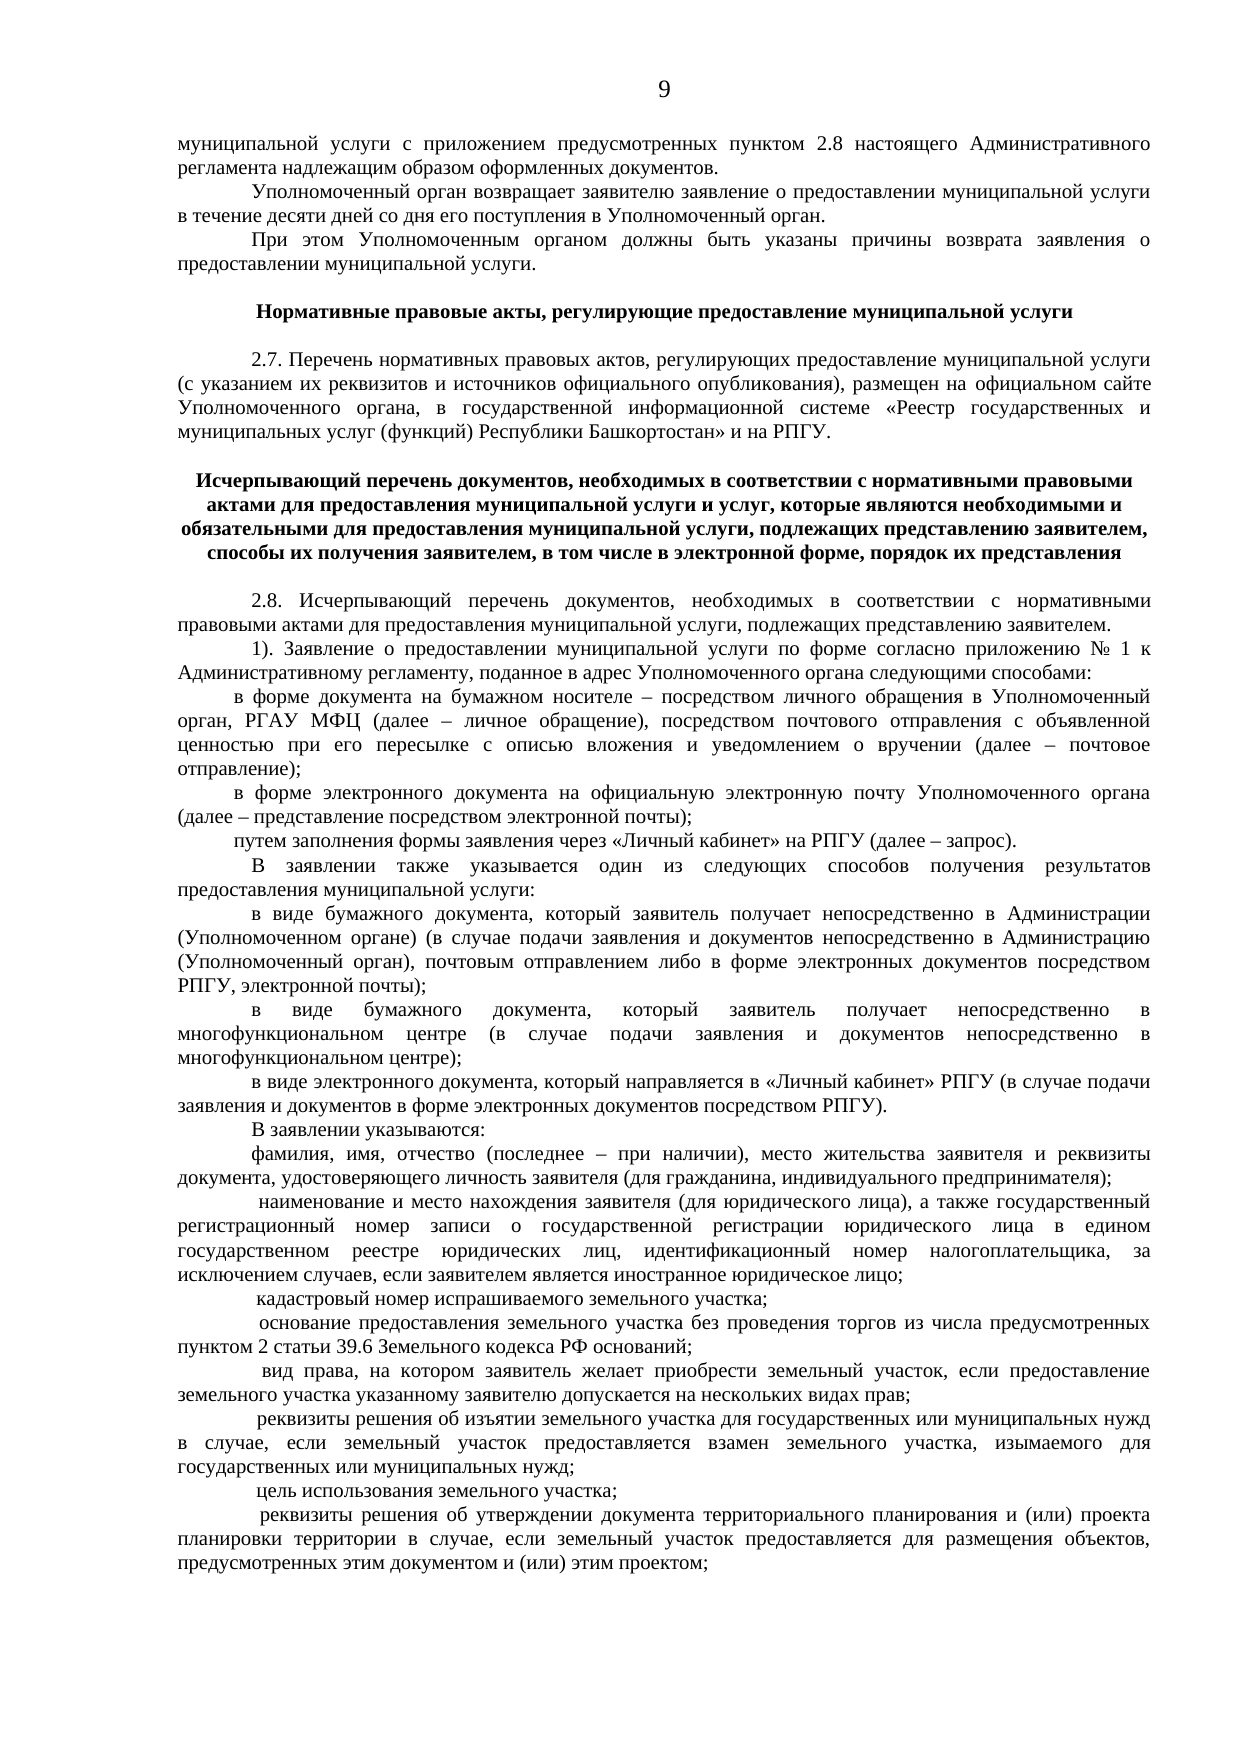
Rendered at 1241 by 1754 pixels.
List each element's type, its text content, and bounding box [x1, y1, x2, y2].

text фамилия, имя, отчество (последнее – при наличии), место жительства заявителя и реквизиты документа, удостоверяющего личность заявителя (для гражданина, индивидуального предпринимателя); [177, 1141, 1152, 1189]
text Уполномоченный орган возвращает заявителю заявление о предоставлении муниципальной услуги в течение десяти дней со дня его поступления в Уполномоченный орган. [177, 179, 1152, 227]
text реквизиты решения об изъятии земельного участка для государственных или муниципальных нужд в случае, если земельный участок предоставляется взамен земельного участка, изымаемого для государственных или муниципальных нужд; [177, 1406, 1152, 1478]
text 2.7. Перечень нормативных правовых актов, регулирующих предоставление муниципальной услуги (с указанием их реквизитов и источников официального опубликования), размещен на официальном сайте Уполномоченного органа, в государственной информационной системе «Реестр государственных и муниципальных услуг (функций) Республики Башкортостан» и на РПГУ. [177, 347, 1152, 443]
text реквизиты решения об утверждении документа территориального планирования и (или) проекта планировки территории в случае, если земельный участок предоставляется для размещения объектов, предусмотренных этим документом и (или) этим проектом; [177, 1502, 1152, 1574]
text кадастровый номер испрашиваемого земельного участка; [177, 1286, 1152, 1310]
text Нормативные правовые акты, регулирующие предоставление муниципальной услуги [177, 299, 1152, 323]
text в виде бумажного документа, который заявитель получает непосредственно в Администрации (Уполномоченном органе) (в случае подачи заявления и документов непосредственно в Администрацию (Уполномоченный орган), почтовым отправлением либо в форме электронных документов посредством РПГУ, электронной почты); [177, 901, 1152, 997]
text цель использования земельного участка; [177, 1478, 1152, 1502]
text При этом Уполномоченным органом должны быть указаны причины возврата заявления о предоставлении муниципальной услуги. [177, 227, 1152, 275]
text в виде бумажного документа, который заявитель получает непосредственно в многофункциональном центре (в случае подачи заявления и документов непосредственно в многофункциональном центре); [177, 997, 1152, 1069]
text В заявлении указываются: [177, 1117, 1152, 1141]
text основание предоставления земельного участка без проведения торгов из числа предусмотренных пунктом 2 статьи 39.6 Земельного кодекса РФ оснований; [177, 1310, 1152, 1358]
text в виде электронного документа, который направляется в «Личный кабинет» РПГУ (в случае подачи заявления и документов в форме электронных документов посредством РПГУ). [177, 1069, 1152, 1117]
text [177, 131, 1152, 179]
text В заявлении также указывается один из следующих способов получения результатов предоставления муниципальной услуги: [177, 852, 1152, 901]
text путем заполнения формы заявления через «Личный кабинет» на РПГУ (далее – запрос). [177, 828, 1152, 852]
text вид права, на котором заявитель желает приобрести земельный участок, если предоставление земельного участка указанному заявителю допускается на нескольких видах прав; [177, 1358, 1152, 1406]
text 1). Заявление о предоставлении муниципальной услуги по форме согласно приложению № 1 к Административному регламенту, поданное в адрес Уполномоченного органа следующими способами: [177, 636, 1152, 684]
text 2.8. Исчерпывающий перечень документов, необходимых в соответствии с нормативными правовыми актами для предоставления муниципальной услуги, подлежащих представлению заявителем. [177, 588, 1152, 636]
text наименование и место нахождения заявителя (для юридического лица), а также государственный регистрационный номер записи о государственной регистрации юридического лица в едином государственном реестре юридических лиц, идентификационный номер налогоплательщика, за исключением случаев, если заявителем является иностранное юридическое лицо; [177, 1189, 1152, 1286]
text в форме электронного документа на официальную электронную почту Уполномоченного органа (далее – представление посредством электронной почты); [177, 780, 1152, 828]
text в форме документа на бумажном носителе – посредством личного обращения в Уполномоченный орган, РГАУ МФЦ (далее – личное обращение), посредством почтового отправления с объявленной ценностью при его пересылке с описью вложения и уведомлением о вручении (далее – почтовое отправление); [177, 684, 1152, 780]
text Исчерпывающий перечень документов, необходимых в соответствии с нормативными правовыми актами для предоставления муниципальной услуги и услуг, которые являются необходимыми и обязательными для предоставления муниципальной услуги, подлежащих представлению заявителем, способы их получения заявителем, в том числе в электронной форме, порядок их представления [177, 467, 1152, 564]
